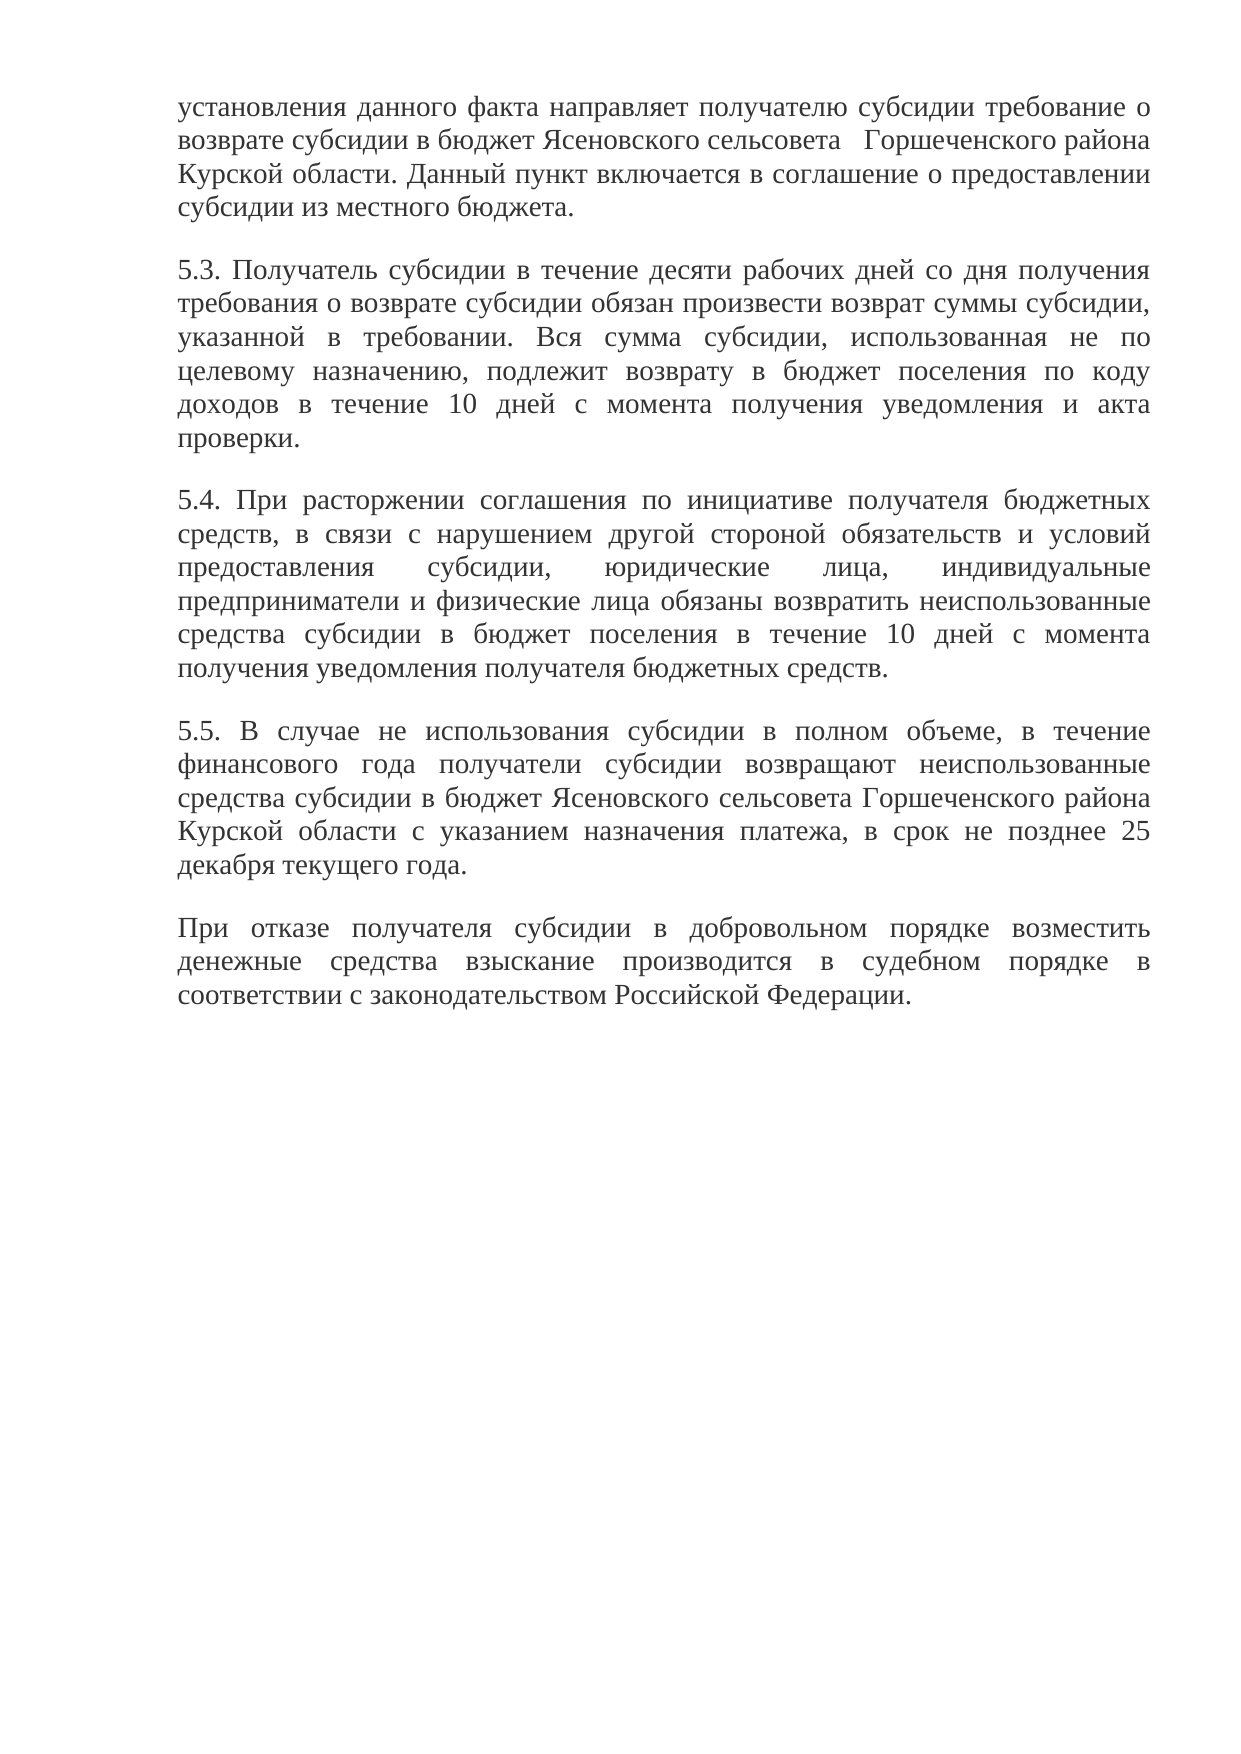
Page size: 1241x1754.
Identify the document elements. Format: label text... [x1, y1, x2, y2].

text 5.3. Получатель субсидии в течение десяти рабочих дней со дня получения требования о возврате субсидии обязан произвести возврат суммы субсидии, указанной в требовании. Вся сумма субсидии, использованная не по целевому назначению, подлежит возврату в бюджет поселения по коду доходов в течение 10 дней с момента получения уведомления и акта проверки. [177, 252, 1152, 453]
text 5.5. В случае не использования субсидии в полном объеме, в течение финансового года получатели субсидии возвращают неиспользованные средства субсидии в бюджет Ясеновского сельсовета Горшеченского района Курской области с указанием назначения платежа, в срок не позднее 25 декабря текущего года. [177, 713, 1152, 881]
text 5.4. При расторжении соглашения по инициативе получателя бюджетных средств, в связи с нарушением другой стороной обязательств и условий предоставления субсидии, юридические лица, индивидуальные предприниматели и физические лица обязаны возвратить неиспользованные средства субсидии в бюджет поселения в течение 10 дней с момента получения уведомления получателя бюджетных средств. [177, 482, 1152, 684]
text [177, 89, 1152, 223]
text При отказе получателя субсидии в добровольном порядке возместить денежные средства взыскание производится в судебном порядке в соответствии с законодательством Российской Федерации. [177, 910, 1152, 1010]
